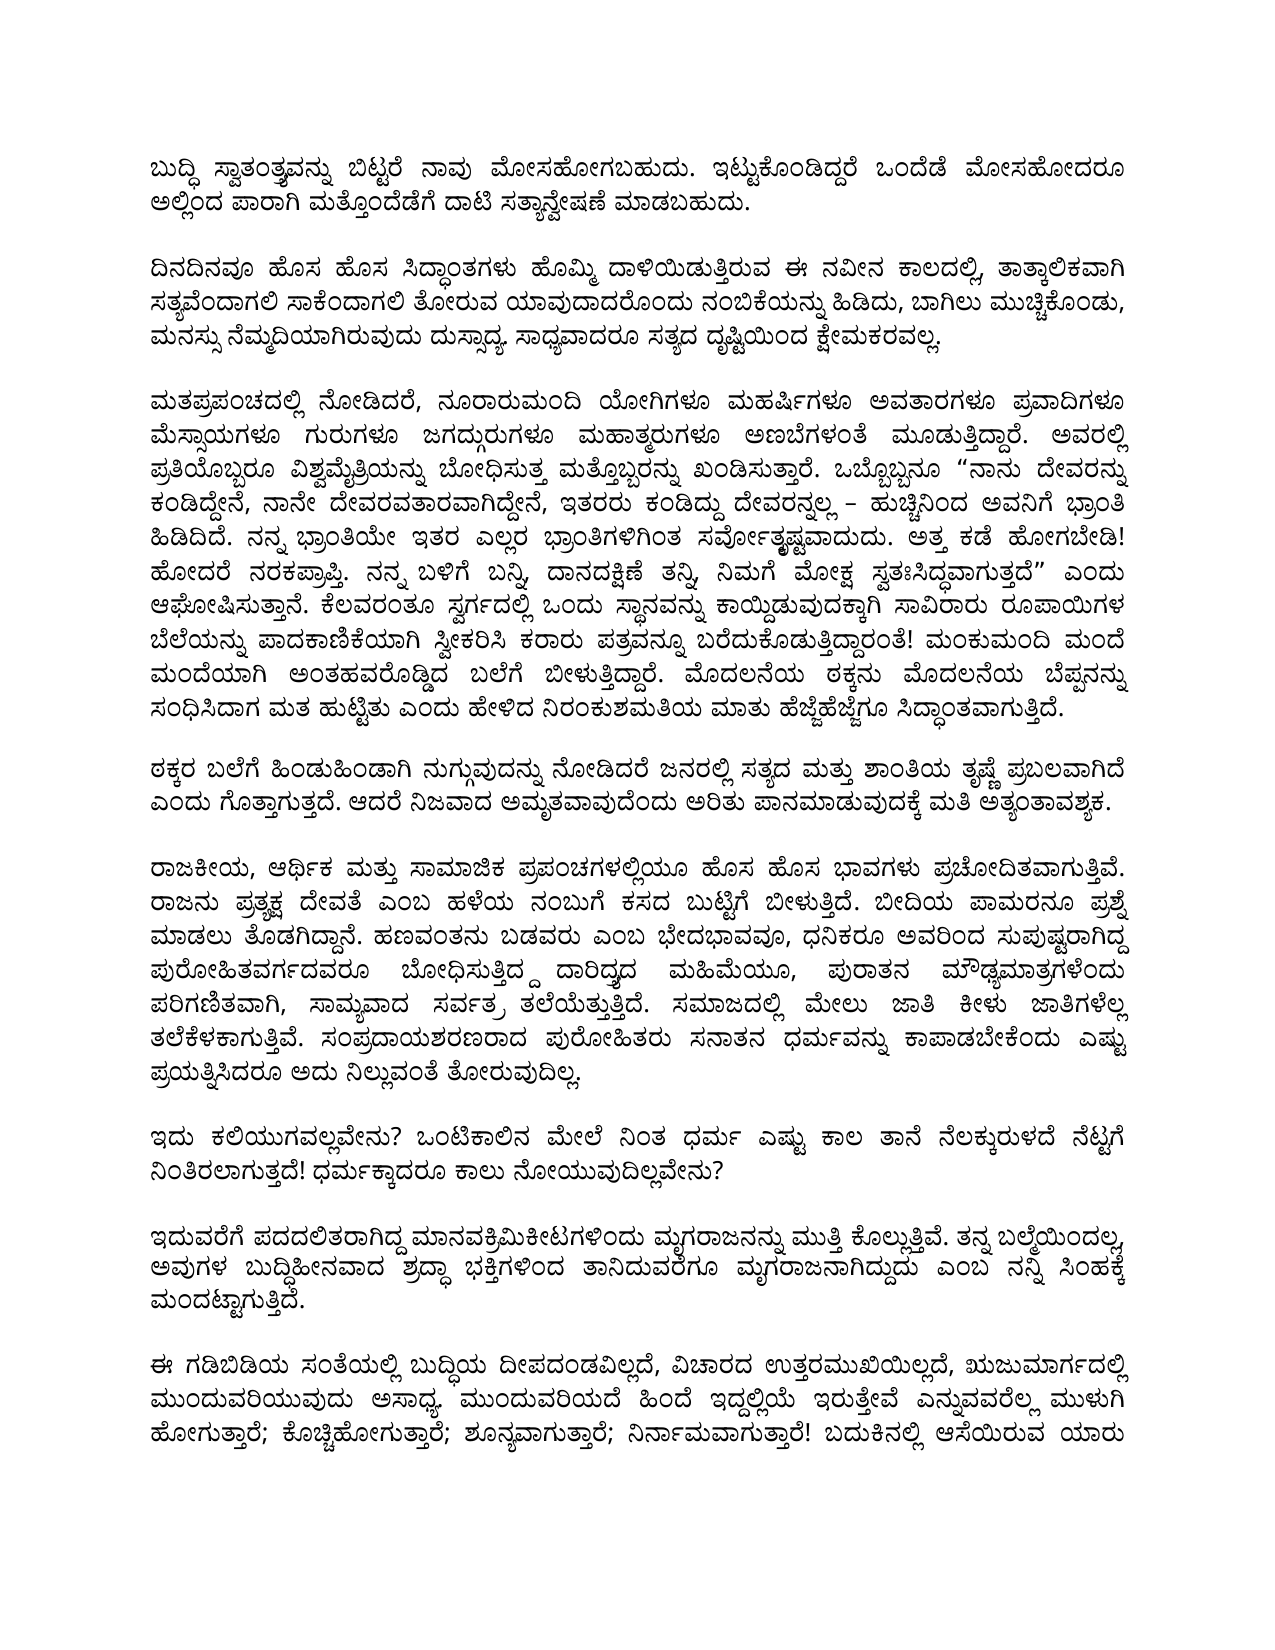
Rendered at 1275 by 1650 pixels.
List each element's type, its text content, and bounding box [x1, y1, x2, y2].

text ರಾಜಕೀಯ, ಆರ್ಥಿಕ ಮತ್ತು ಸಾಮಾಜಿಕ ಪ್ರಪಂಚಗಳಲ್ಲಿಯೂ ಹೊಸ ಹೊಸ ಭಾವಗಳು ಪ್ರಚೋದಿತವಾಗುತ್ತಿವೆ. ರಾಜನು ಪ್ರತ್ಯಕ್ಷ ದೇವತೆ ಎಂಬ ಹಳೆಯ ನಂಬುಗೆ ಕಸದ ಬುಟ್ಟಿಗೆ ಬೀಳುತ್ತಿದೆ. ಬೀದಿಯ ಪಾಮರನೂ ಪ್ರಶ್ನೆ ಮಾಡಲು ತೊಡಗಿದ್ದಾನೆ. ಹಣವಂತನು ಬಡವರು ಎಂಬ ಭೇದಭಾವವೂ, ಧನಿಕರೂ ಅವರಿಂದ ಸುಪುಷ್ಟರಾಗಿದ್ದ ಪುರೋಹಿತವರ್ಗದವರೂ ಬೋಧಿಸುತ್ತಿದ್ದ ದಾರಿದ್ರ್ಯದ ಮಹಿಮೆಯೂ, ಪುರಾತನ ಮೌಢ್ಯಮಾತ್ರಗಳೆಂದು ಪರಿಗಣಿತವಾಗಿ, ಸಾಮ್ಯವಾದ ಸರ್ವತ್ರ ತಲೆಯೆತ್ತುತ್ತಿದೆ. ಸಮಾಜದಲ್ಲಿ ಮೇಲು ಜಾತಿ ಕೀಳು ಜಾತಿಗಳೆಲ್ಲ ತಲೆಕೆಳಕಾಗುತ್ತಿವೆ. ಸಂಪ್ರದಾಯಶರಣರಾದ ಪುರೋಹಿತರು ಸನಾತನ ಧರ್ಮವನ್ನು ಕಾಪಾಡಬೇಕೆಂದು ಎಷ್ಟು ಪ್ರಯತ್ನಿಸಿದರೂ ಅದು ನಿಲ್ಲುವಂತೆ ತೋರುವುದಿಲ್ಲ. [150, 849, 1125, 1088]
text ಇದು ಕಲಿಯುಗವಲ್ಲವೇನು? ಒಂಟಿಕಾಲಿನ ಮೇಲೆ ನಿಂತ ಧರ್ಮ ಎಷ್ಟು ಕಾಲ ತಾನೆ ನೆಲಕ್ಕುರುಳದೆ ನೆಟ್ಟಗೆ ನಿಂತಿರಲಾಗುತ್ತದೆ! ಧರ್ಮಕ್ಕಾದರೂ ಕಾಲು ನೋಯುವುದಿಲ್ಲವೇನು? [150, 1119, 1125, 1187]
text ಠಕ್ಕರ ಬಲೆಗೆ ಹಿಂಡುಹಿಂಡಾಗಿ ನುಗ್ಗುವುದನ್ನು ನೋಡಿದರೆ ಜನರಲ್ಲಿ ಸತ್ಯದ ಮತ್ತು ಶಾಂತಿಯ ತೃಷ್ಣೆ ಪ್ರಬಲವಾಗಿದೆ ಎಂದು ಗೊತ್ತಾಗುತ್ತದೆ. ಆದರೆ ನಿಜವಾದ ಅಮೃತವಾವುದೆಂದು ಅರಿತು ಪಾನಮಾಡುವುದಕ್ಕೆ ಮತಿ ಅತ್ಯಂತಾವಶ್ಯಕ. [150, 755, 1125, 818]
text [150, 1347, 1125, 1449]
text ಮತಪ್ರಪಂಚದಲ್ಲಿ ನೋಡಿದರೆ, ನೂರಾರುಮಂದಿ ಯೋಗಿಗಳೂ ಮಹರ್ಷಿಗಳೂ ಅವತಾರಗಳೂ ಪ್ರವಾದಿಗಳೂ ಮೆಸ್ಸಾಯಗಳೂ ಗುರುಗಳೂ ಜಗದ್ಗುರುಗಳೂ ಮಹಾತ್ಮರುಗಳೂ ಅಣಬೆಗಳಂತೆ ಮೂಡುತ್ತಿದ್ದಾರೆ. ಅವರಲ್ಲಿ ಪ್ರತಿಯೊಬ್ಬರೂ ವಿಶ್ವಮೈತ್ರಿಯನ್ನು ಬೋಧಿಸುತ್ತ ಮತ್ತೊಬ್ಬರನ್ನು ಖಂಡಿಸುತ್ತಾರೆ. ಒಬ್ಬೊಬ್ಬನೂ “ನಾನು ದೇವರನ್ನು ಕಂಡಿದ್ದೇನೆ, ನಾನೇ ದೇವರವತಾರವಾಗಿದ್ದೇನೆ, ಇತರರು ಕಂಡಿದ್ದು ದೇವರನ್ನಲ್ಲ – ಹುಚ್ಚಿನಿಂದ ಅವನಿಗೆ ಭ್ರಾಂತಿ ಹಿಡಿದಿದೆ. ನನ್ನ ಭ್ರಾಂತಿಯೇ ಇತರ ಎಲ್ಲರ ಭ್ರಾಂತಿಗಳಿಗಿಂತ ಸರ್ವೋತ್ಕೃಷ್ಟವಾದುದು. ಅತ್ತ ಕಡೆ ಹೋಗಬೇಡಿ! ಹೋದರೆ ನರಕಪ್ರಾಪ್ತಿ. ನನ್ನ ಬಳಿಗೆ ಬನ್ನಿ, ದಾನದಕ್ಷಿಣೆ ತನ್ನಿ, ನಿಮಗೆ ಮೋಕ್ಷ ಸ್ವತಃಸಿದ್ಧವಾಗುತ್ತದೆ” ಎಂದು ಆಘೋಷಿಸುತ್ತಾನೆ. ಕೆಲವರಂತೂ ಸ್ವರ್ಗದಲ್ಲಿ ಒಂದು ಸ್ಥಾನವನ್ನು ಕಾಯ್ದಿಡುವುದಕ್ಕಾಗಿ ಸಾವಿರಾರು ರೂಪಾಯಿಗಳ ಬೆಲೆಯನ್ನು ಪಾದಕಾಣಿಕೆಯಾಗಿ ಸ್ವೀಕರಿಸಿ ಕರಾರು ಪತ್ರವನ್ನೂ ಬರೆದುಕೊಡುತ್ತಿದ್ದಾರಂತೆ! ಮಂಕುಮಂದಿ ಮಂದೆ ಮಂದೆಯಾಗಿ ಅಂತಹವರೊಡ್ಡಿದ ಬಲೆಗೆ ಬೀಳುತ್ತಿದ್ದಾರೆ. ಮೊದಲನೆಯ ಠಕ್ಕನು ಮೊದಲನೆಯ ಬೆಪ್ಪನನ್ನು ಸಂಧಿಸಿದಾಗ ಮತ ಹುಟ್ಟಿತು ಎಂದು ಹೇಳಿದ ನಿರಂಕುಶಮತಿಯ ಮಾತು ಹೆಜ್ಜೆಹೆಜ್ಜೆಗೂ ಸಿದ್ಧಾಂತವಾಗುತ್ತಿದೆ. [150, 383, 1125, 723]
text ದಿನದಿನವೂ ಹೊಸ ಹೊಸ ಸಿದ್ಧಾಂತಗಳು ಹೊಮ್ಮಿ ದಾಳಿಯಿಡುತ್ತಿರುವ ಈ ನವೀನ ಕಾಲದಲ್ಲಿ, ತಾತ್ಕಾಲಿಕವಾಗಿ ಸತ್ಯವೆಂದಾಗಲಿ ಸಾಕೆಂದಾಗಲಿ ತೋರುವ ಯಾವುದಾದರೊಂದು ನಂಬಿಕೆಯನ್ನು ಹಿಡಿದು, ಬಾಗಿಲು ಮುಚ್ಚಿಕೊಂಡು, ಮನಸ್ಸು ನೆಮ್ಮದಿಯಾಗಿರುವುದು ದುಸ್ಸಾದ್ಯ. ಸಾಧ್ಯವಾದರೂ ಸತ್ಯದ ದೃಷ್ಟಿಯಿಂದ ಕ್ಷೇಮಕರವಲ್ಲ. [150, 249, 1125, 352]
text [150, 150, 1125, 218]
text ಇದುವರೆಗೆ ಪದದಲಿತರಾಗಿದ್ದ ಮಾನವಕ್ರಿಮಿಕೀಟಗಳಿಂದು ಮೃಗರಾಜನನ್ನು ಮುತ್ತಿ ಕೊಲ್ಲುತ್ತಿವೆ. ತನ್ನ ಬಲ್ಮೆಯಿಂದಲ್ಲ, ಅವುಗಳ ಬುದ್ಧಿಹೀನವಾದ ಶ್ರದ್ಧಾ ಭಕ್ತಿಗಳಿಂದ ತಾನಿದುವರೆಗೂ ಮೃಗರಾಜನಾಗಿದ್ದುದು ಎಂಬ ನನ್ನಿ ಸಿಂಹಕ್ಕೆ ಮಂದಟ್ಟಾಗುತ್ತಿದೆ. [150, 1218, 1125, 1316]
